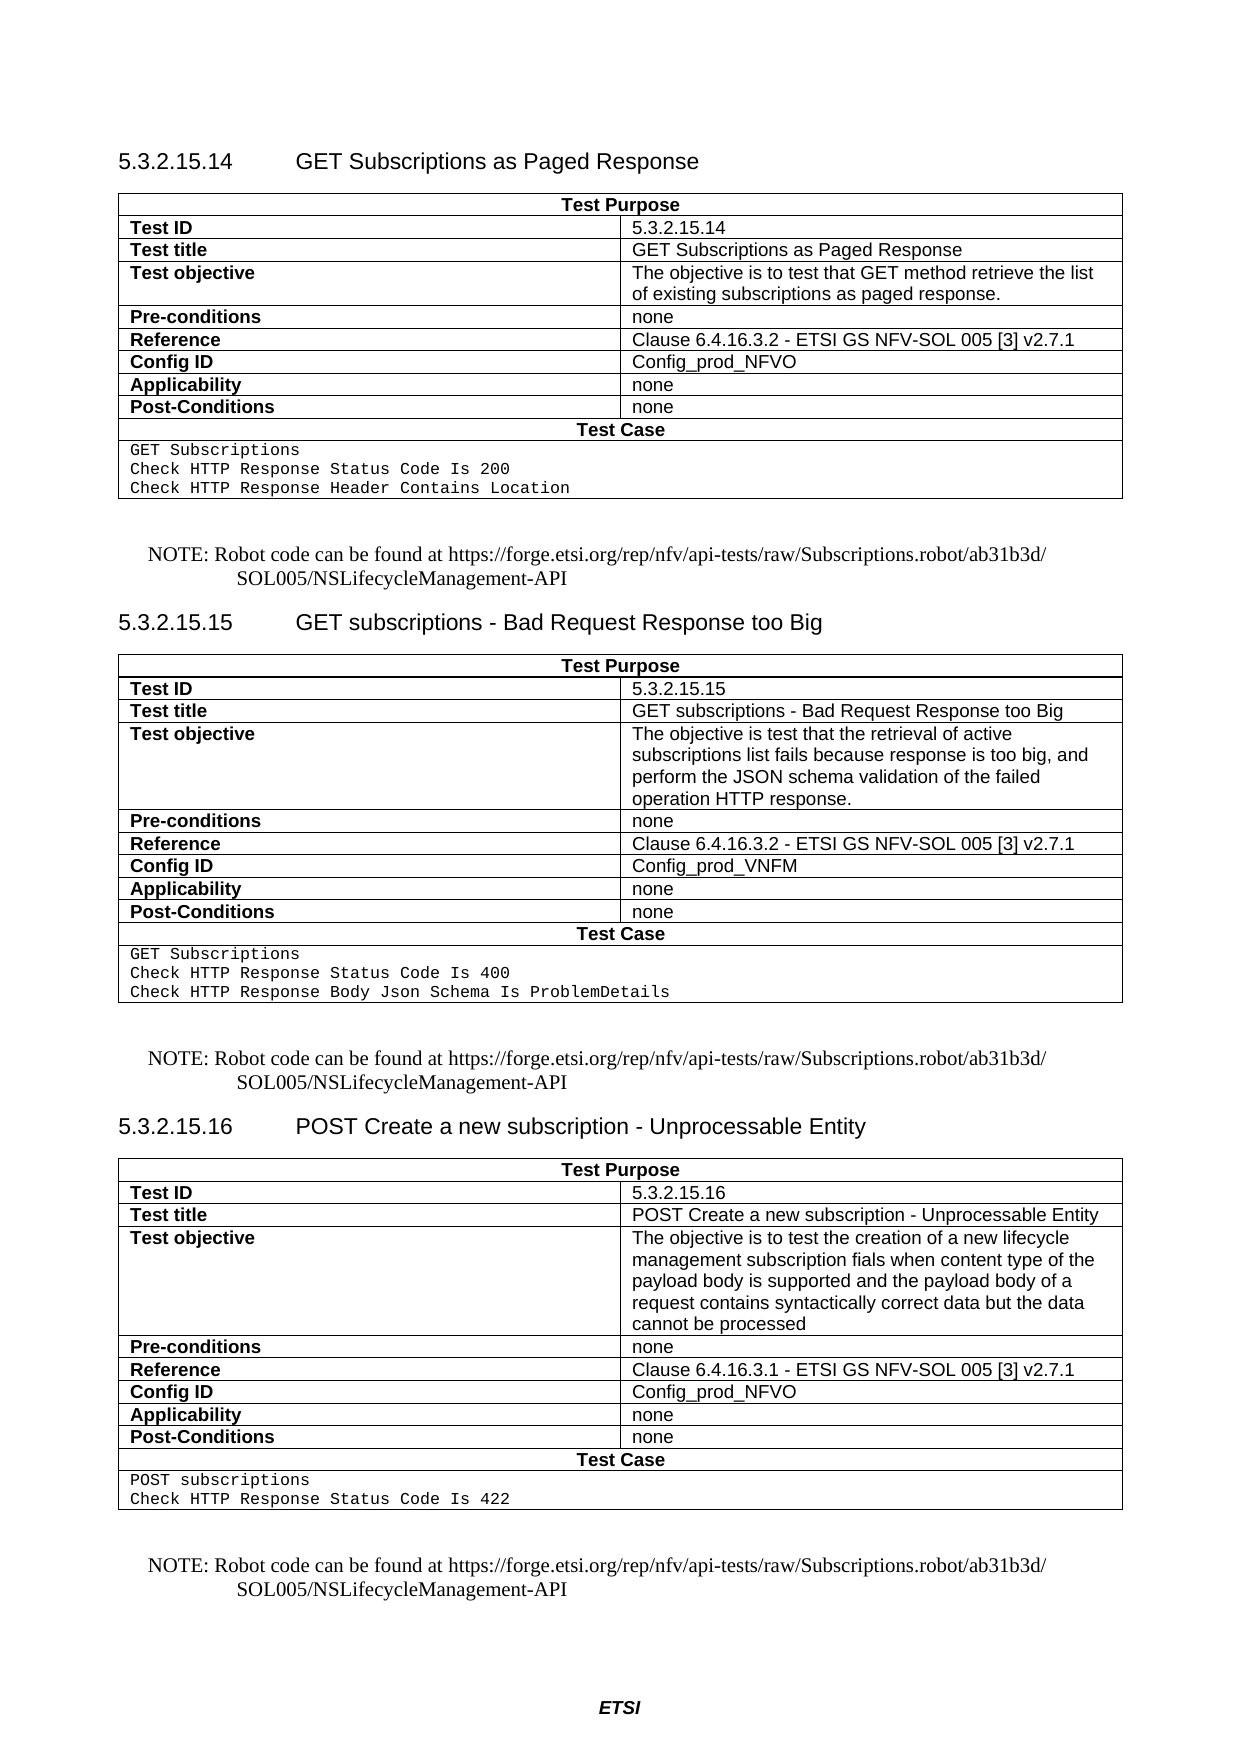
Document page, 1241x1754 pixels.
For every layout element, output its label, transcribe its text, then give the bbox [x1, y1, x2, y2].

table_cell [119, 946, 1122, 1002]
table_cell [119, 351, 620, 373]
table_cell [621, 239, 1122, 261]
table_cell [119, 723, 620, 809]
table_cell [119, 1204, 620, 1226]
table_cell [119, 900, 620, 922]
subtitle 5.3.2.15.15 GET subscriptions - Bad Request Response too Big [118, 609, 1122, 635]
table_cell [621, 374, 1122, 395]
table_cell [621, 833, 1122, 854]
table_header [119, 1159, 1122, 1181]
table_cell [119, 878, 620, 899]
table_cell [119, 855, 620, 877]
text NOTE: Robot code can be found at https://forge.etsi.org/rep/nfv/api-tests/raw/Subscriptions.robot/ab31b3d/SOL005/NSLifecycleManagement-API [148, 1553, 1122, 1601]
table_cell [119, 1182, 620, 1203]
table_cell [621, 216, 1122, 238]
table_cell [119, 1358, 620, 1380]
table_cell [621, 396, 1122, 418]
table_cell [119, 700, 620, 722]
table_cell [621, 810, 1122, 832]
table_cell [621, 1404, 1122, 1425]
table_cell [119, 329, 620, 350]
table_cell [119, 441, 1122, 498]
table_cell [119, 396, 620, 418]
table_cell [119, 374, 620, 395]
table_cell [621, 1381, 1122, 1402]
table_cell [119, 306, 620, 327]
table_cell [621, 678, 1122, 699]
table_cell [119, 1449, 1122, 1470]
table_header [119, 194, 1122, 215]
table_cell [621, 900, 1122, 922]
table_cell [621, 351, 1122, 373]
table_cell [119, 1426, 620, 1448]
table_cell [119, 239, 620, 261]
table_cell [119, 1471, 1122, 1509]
subtitle 5.3.2.15.16 POST Create a new subscription - Unprocessable Entity [118, 1113, 1122, 1139]
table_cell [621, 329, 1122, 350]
text NOTE: Robot code can be found at https://forge.etsi.org/rep/nfv/api-tests/raw/Subscriptions.robot/ab31b3d/SOL005/NSLifecycleManagement-API [148, 542, 1122, 590]
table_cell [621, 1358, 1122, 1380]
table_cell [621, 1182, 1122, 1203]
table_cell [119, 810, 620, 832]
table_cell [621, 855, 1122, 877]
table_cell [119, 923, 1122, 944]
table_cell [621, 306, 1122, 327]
text NOTE: Robot code can be found at https://forge.etsi.org/rep/nfv/api-tests/raw/Subscriptions.robot/ab31b3d/SOL005/NSLifecycleManagement-API [148, 1046, 1122, 1094]
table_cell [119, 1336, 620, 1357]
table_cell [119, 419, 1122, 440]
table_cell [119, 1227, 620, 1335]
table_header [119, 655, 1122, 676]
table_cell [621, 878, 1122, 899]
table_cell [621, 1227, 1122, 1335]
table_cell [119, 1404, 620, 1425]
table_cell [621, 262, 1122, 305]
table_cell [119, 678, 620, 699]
subtitle 5.3.2.15.14 GET Subscriptions as Paged Response [118, 148, 1122, 174]
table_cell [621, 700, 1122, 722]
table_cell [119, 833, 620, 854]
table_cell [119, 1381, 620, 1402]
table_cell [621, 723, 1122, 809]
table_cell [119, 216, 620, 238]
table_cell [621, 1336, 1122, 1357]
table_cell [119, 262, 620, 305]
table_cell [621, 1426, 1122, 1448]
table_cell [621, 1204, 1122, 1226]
